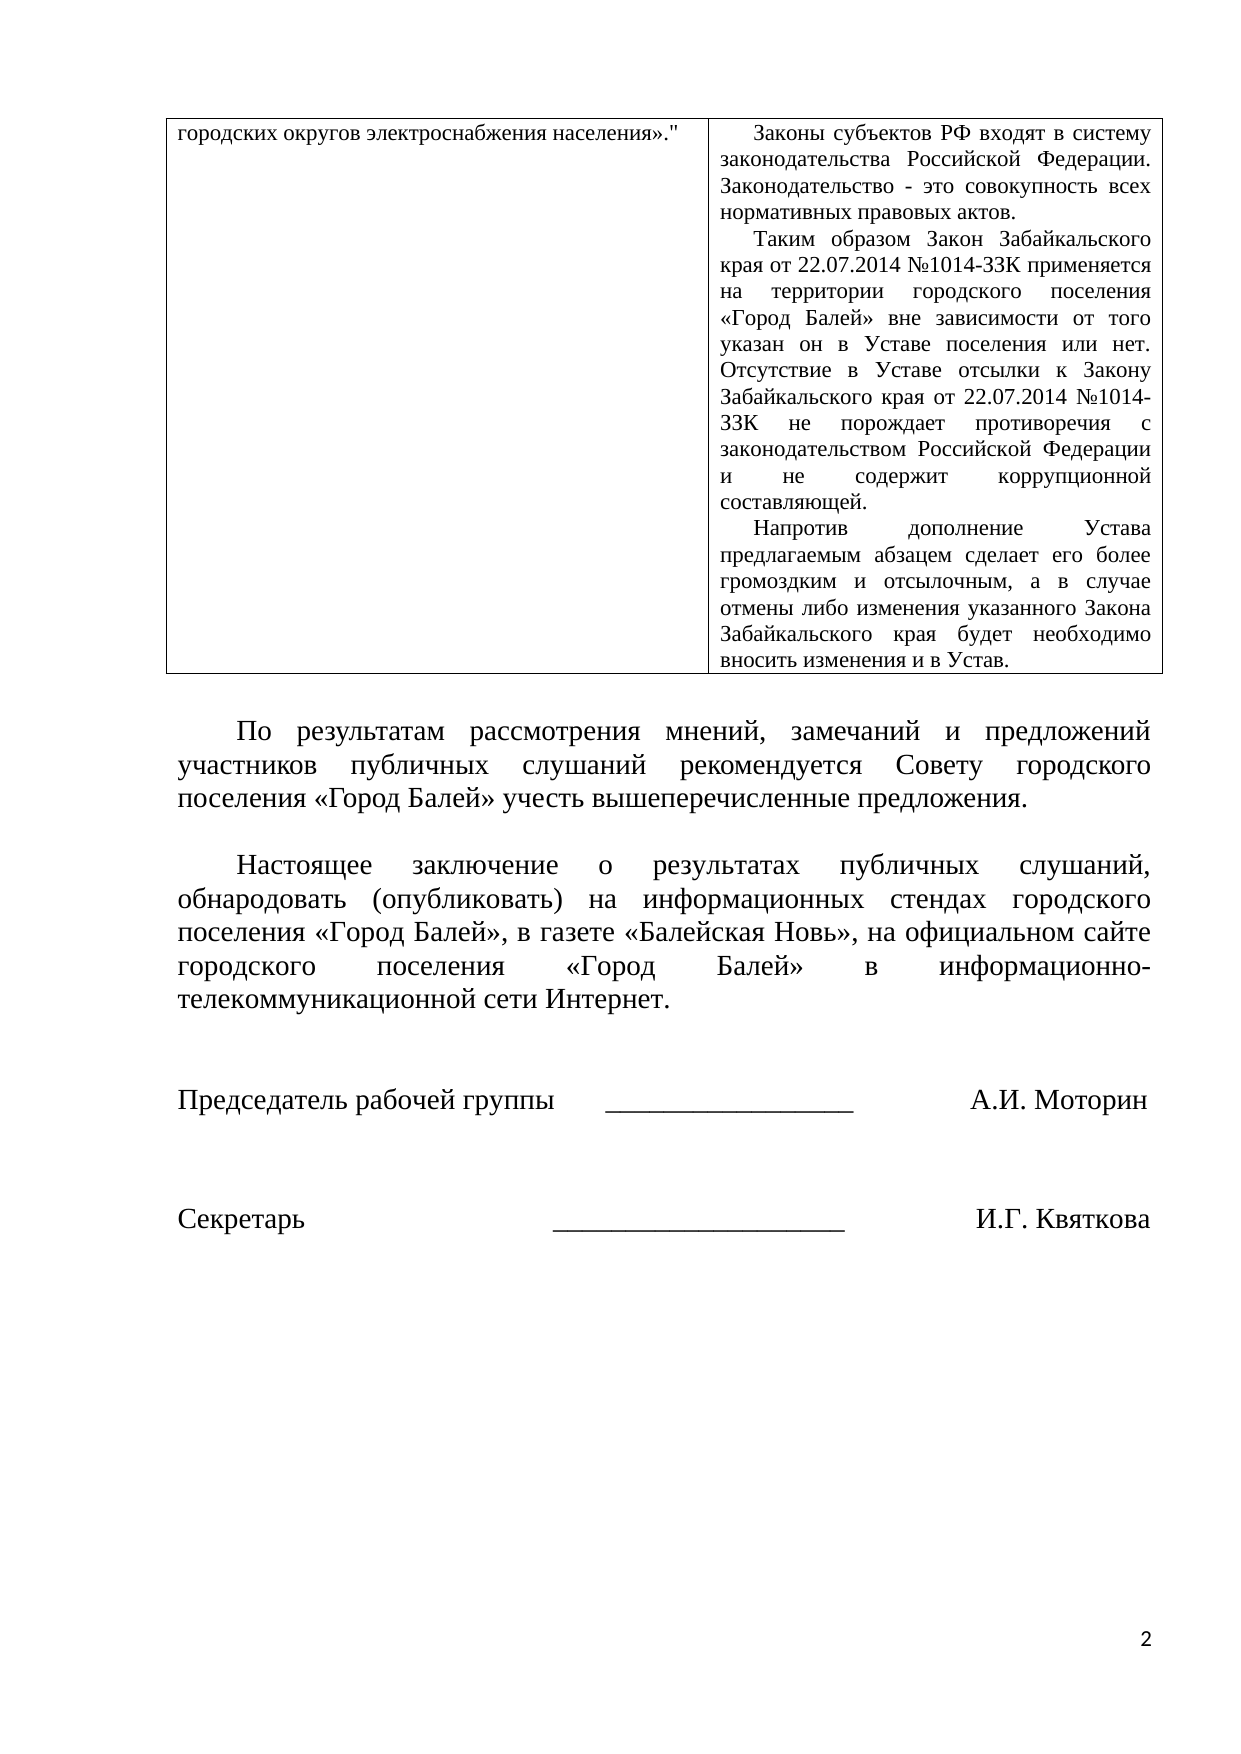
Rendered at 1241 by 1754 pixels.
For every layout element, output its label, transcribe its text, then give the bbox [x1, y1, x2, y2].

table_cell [167, 119, 708, 673]
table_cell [709, 119, 1162, 673]
text Секретарь ____________________ И.Г. Квяткова [177, 1201, 1152, 1234]
text Председатель рабочей группы _________________ А.И. Моторин [177, 1082, 1152, 1116]
text По результатам рассмотрения мнений, замечаний и предложений участников публичных слушаний рекомендуется Совету городского поселения «Город Балей» учесть вышеперечисленные предложения. [177, 713, 1152, 814]
text Настоящее заключение о результатах публичных слушаний, обнародовать (опубликовать) на информационных стендах городского поселения «Город Балей», в газете «Балейская Новь», на официальном сайте городского поселения «Город Балей» в информационно-телекоммуникационной сети Интернет. [177, 847, 1152, 1015]
